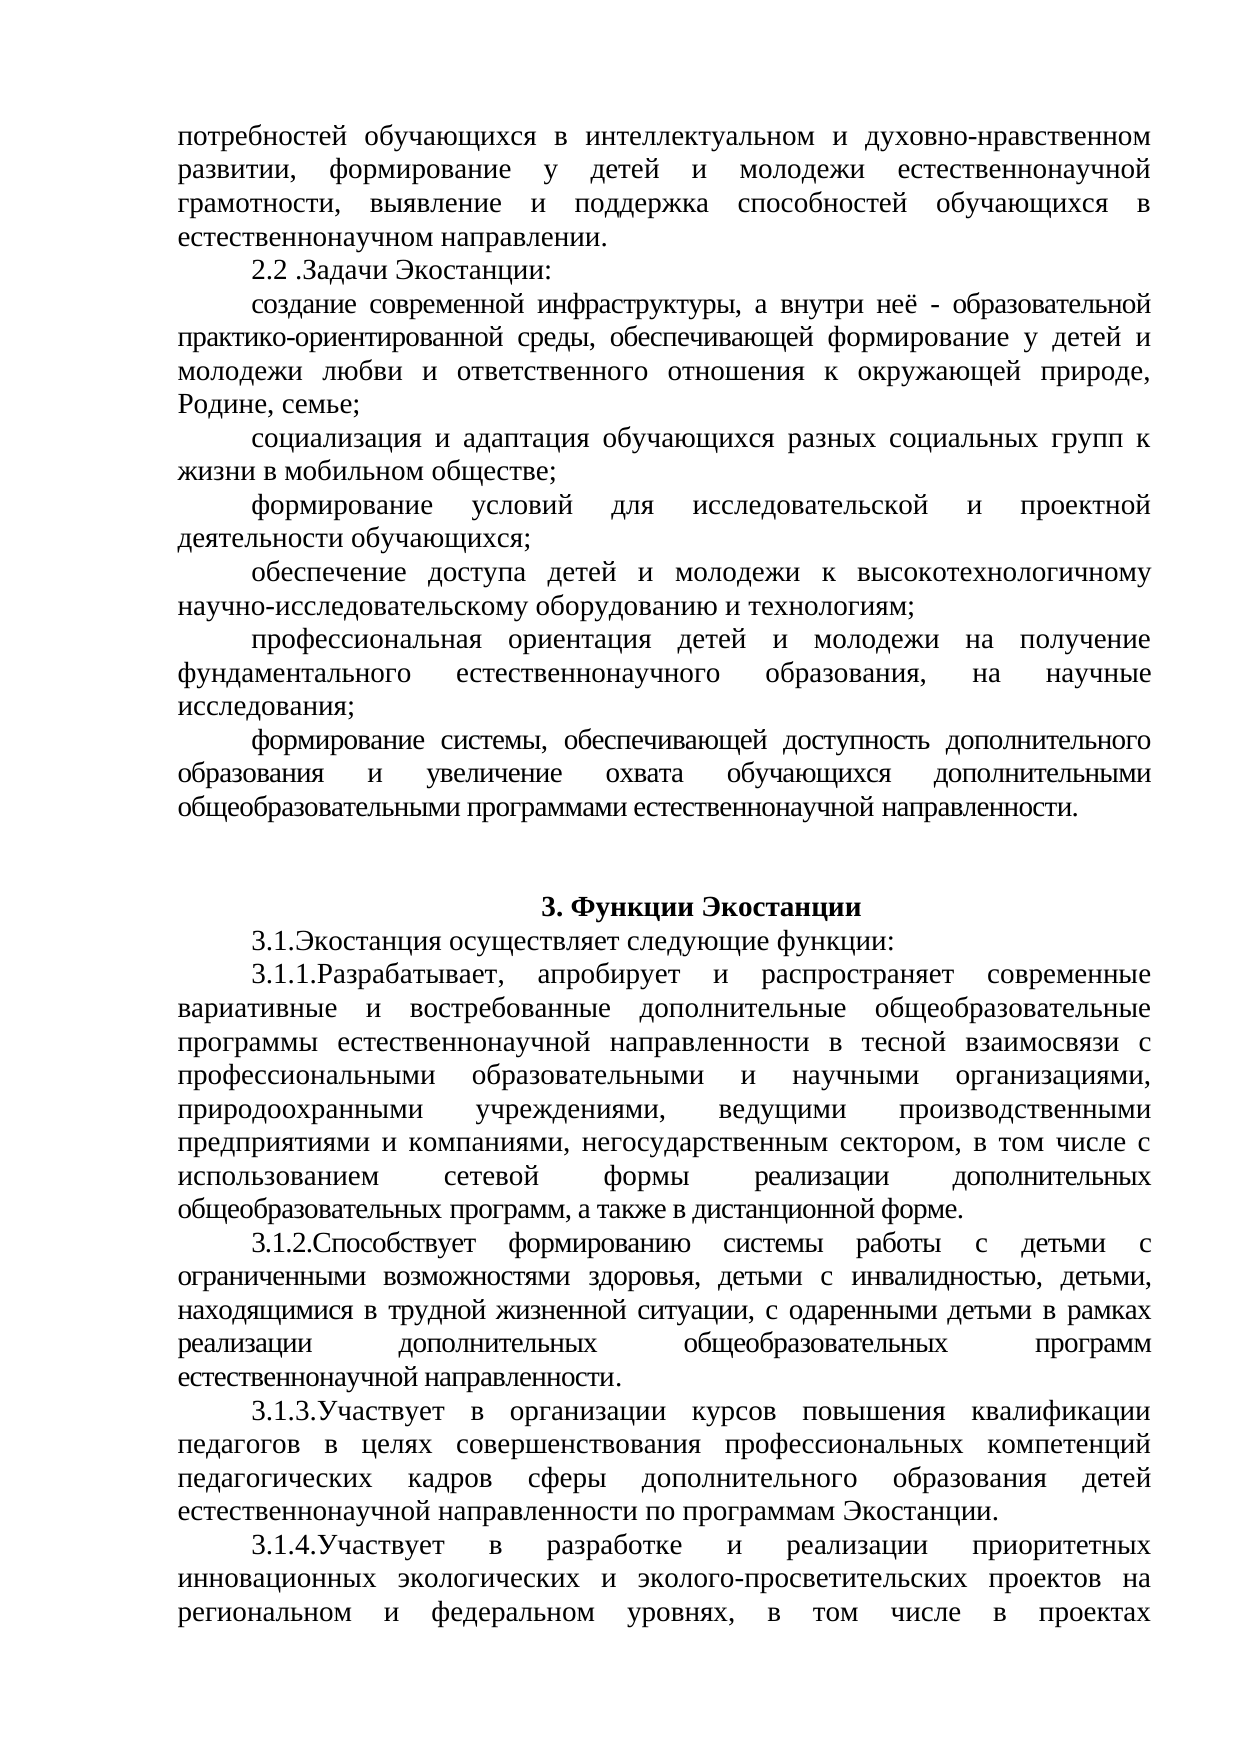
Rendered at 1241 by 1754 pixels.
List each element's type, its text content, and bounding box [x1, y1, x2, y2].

text обеспечение доступа детей и молодежи к высокотехнологичному научно-исследовательскому оборудованию и технологиям; [177, 554, 1152, 621]
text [177, 1527, 1152, 1627]
text 2.2 .Задачи Экостанции: [177, 252, 1152, 286]
text 3. Функции Экостанции [251, 889, 1152, 923]
text 3.1.2.Способствует формированию системы работы с детьми с ограниченными возможностями здоровья, детьми с инвалидностью, детьми, находящимися в трудной жизненной ситуации, с одаренными детьми в рамках реализации дополнительных общеобразовательных программ естественнонаучной направленности. [177, 1225, 1152, 1393]
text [177, 118, 1152, 252]
text социализация и адаптация обучающихся разных социальных групп к жизни в мобильном обществе; [177, 420, 1152, 487]
text формирование условий для исследовательской и проектной деятельности обучающихся; [177, 487, 1152, 554]
text создание современной инфраструктуры, а внутри неё - образовательной практико-ориентированной среды, обеспечивающей формирование у детей и молодежи любви и ответственного отношения к окружающей природе, Родине, семье; [177, 286, 1152, 420]
text 3.1.1.Разрабатывает, апробирует и распространяет современные вариативные и востребованные дополнительные общеобразовательные программы естественнонаучной направленности в тесной взаимосвязи с профессиональными образовательными и научными организациями, природоохранными учреждениями, ведущими производственными предприятиями и компаниями, негосударственным сектором, в том числе с использованием сетевой формы реализации дополнительных общеобразовательных программ, а также в дистанционной форме. [177, 957, 1152, 1225]
text 3.1.Экостанция осуществляет следующие функции: [177, 923, 1152, 957]
text 3.1.3.Участвует в организации курсов повышения квалификации педагогов в целях совершенствования профессиональных компетенций педагогических кадров сферы дополнительного образования детей естественнонаучной направленности по программам Экостанции. [177, 1393, 1152, 1527]
text формирование системы, обеспечивающей доступность дополнительного образования и увеличение охвата обучающихся дополнительными общеобразовательными программами естественнонаучной направленности. [177, 722, 1152, 822]
text профессиональная ориентация детей и молодежи на получение фундаментального естественнонаучного образования, на научные исследования; [177, 621, 1152, 722]
